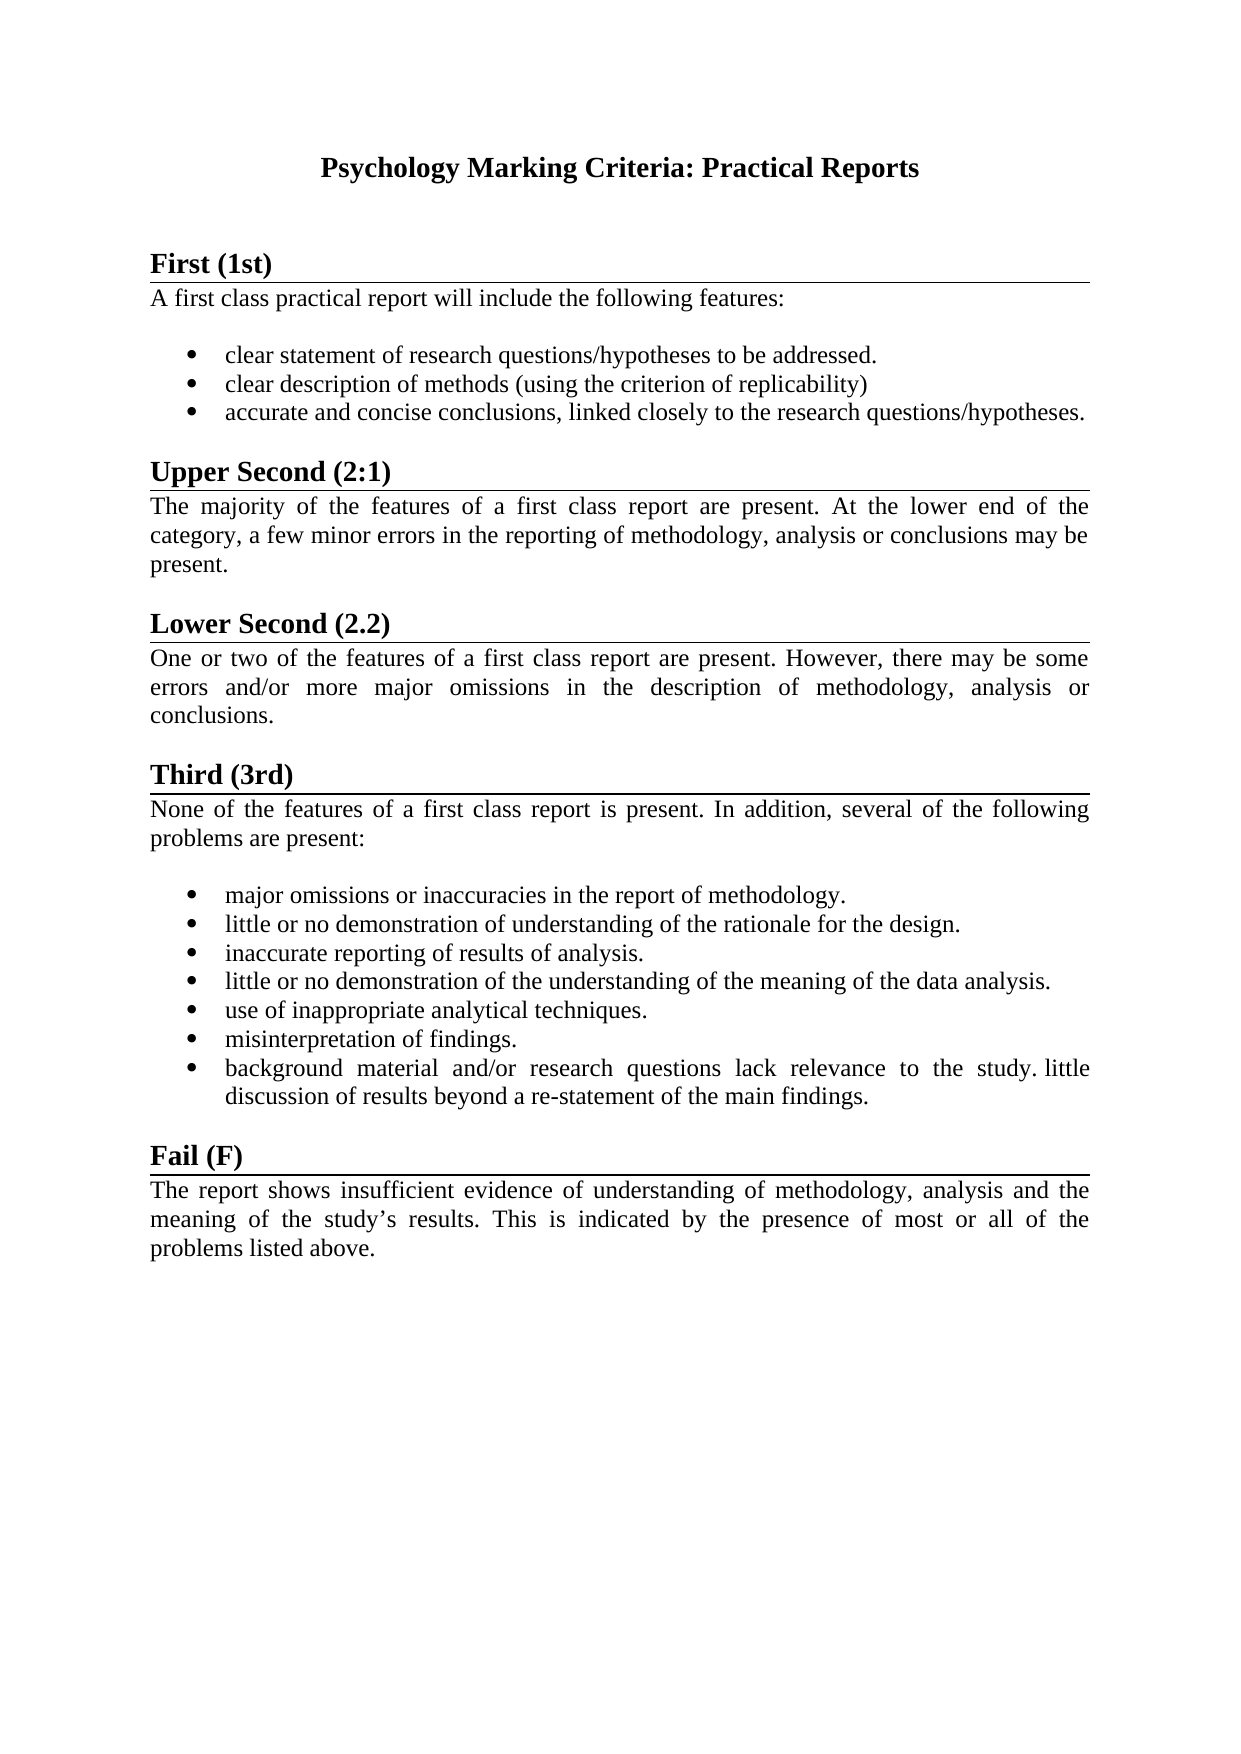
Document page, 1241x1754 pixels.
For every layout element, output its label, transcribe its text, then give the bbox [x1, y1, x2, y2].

list little or no demonstration of the understanding of the meaning of the data analysis. [187, 966, 1090, 995]
list misinterpretation of findings. [187, 1024, 1090, 1053]
list clear statement of research questions/hypotheses to be addressed. [187, 340, 1090, 369]
list major omissions or inaccuracies in the report of methodology. [187, 880, 1090, 909]
text The majority of the features of a first class report are present. At the lower end of the category, a few minor errors in the reporting of methodology, analysis or conclusions may be present. [150, 491, 1090, 578]
text The report shows insufficient evidence of understanding of methodology, analysis and the meaning of the study’s results. This is indicated by the presence of most or all of the problems listed above. [150, 1176, 1090, 1262]
text Third (3rd) [150, 757, 1090, 793]
text First (1st) [150, 246, 1090, 282]
list accurate and concise conclusions, linked closely to the research questions/hypotheses. [187, 397, 1090, 426]
list use of inappropriate analytical techniques. [187, 995, 1090, 1024]
text Upper Second (2:1) [150, 454, 1090, 490]
list little or no demonstration of understanding of the rationale for the design. [187, 909, 1090, 938]
text Lower Second (2.2) [150, 606, 1090, 642]
list background material and/or research questions lack relevance to the study. little discussion of results beyond a re-statement of the main findings. [187, 1053, 1090, 1110]
list clear description of methods (using the criterion of replicability) [187, 369, 1090, 397]
text Fail (F) [150, 1138, 1090, 1174]
text A first class practical report will include the following features: [150, 283, 1090, 312]
text One or two of the features of a first class report are present. However, there may be some errors and/or more major omissions in the description of methodology, analysis or conclusions. [150, 643, 1090, 729]
list inaccurate reporting of results of analysis. [187, 938, 1090, 966]
text None of the features of a first class report is present. In addition, several of the following problems are present: [150, 795, 1090, 852]
text Psychology Marking Criteria: Practical Reports [150, 150, 1090, 183]
